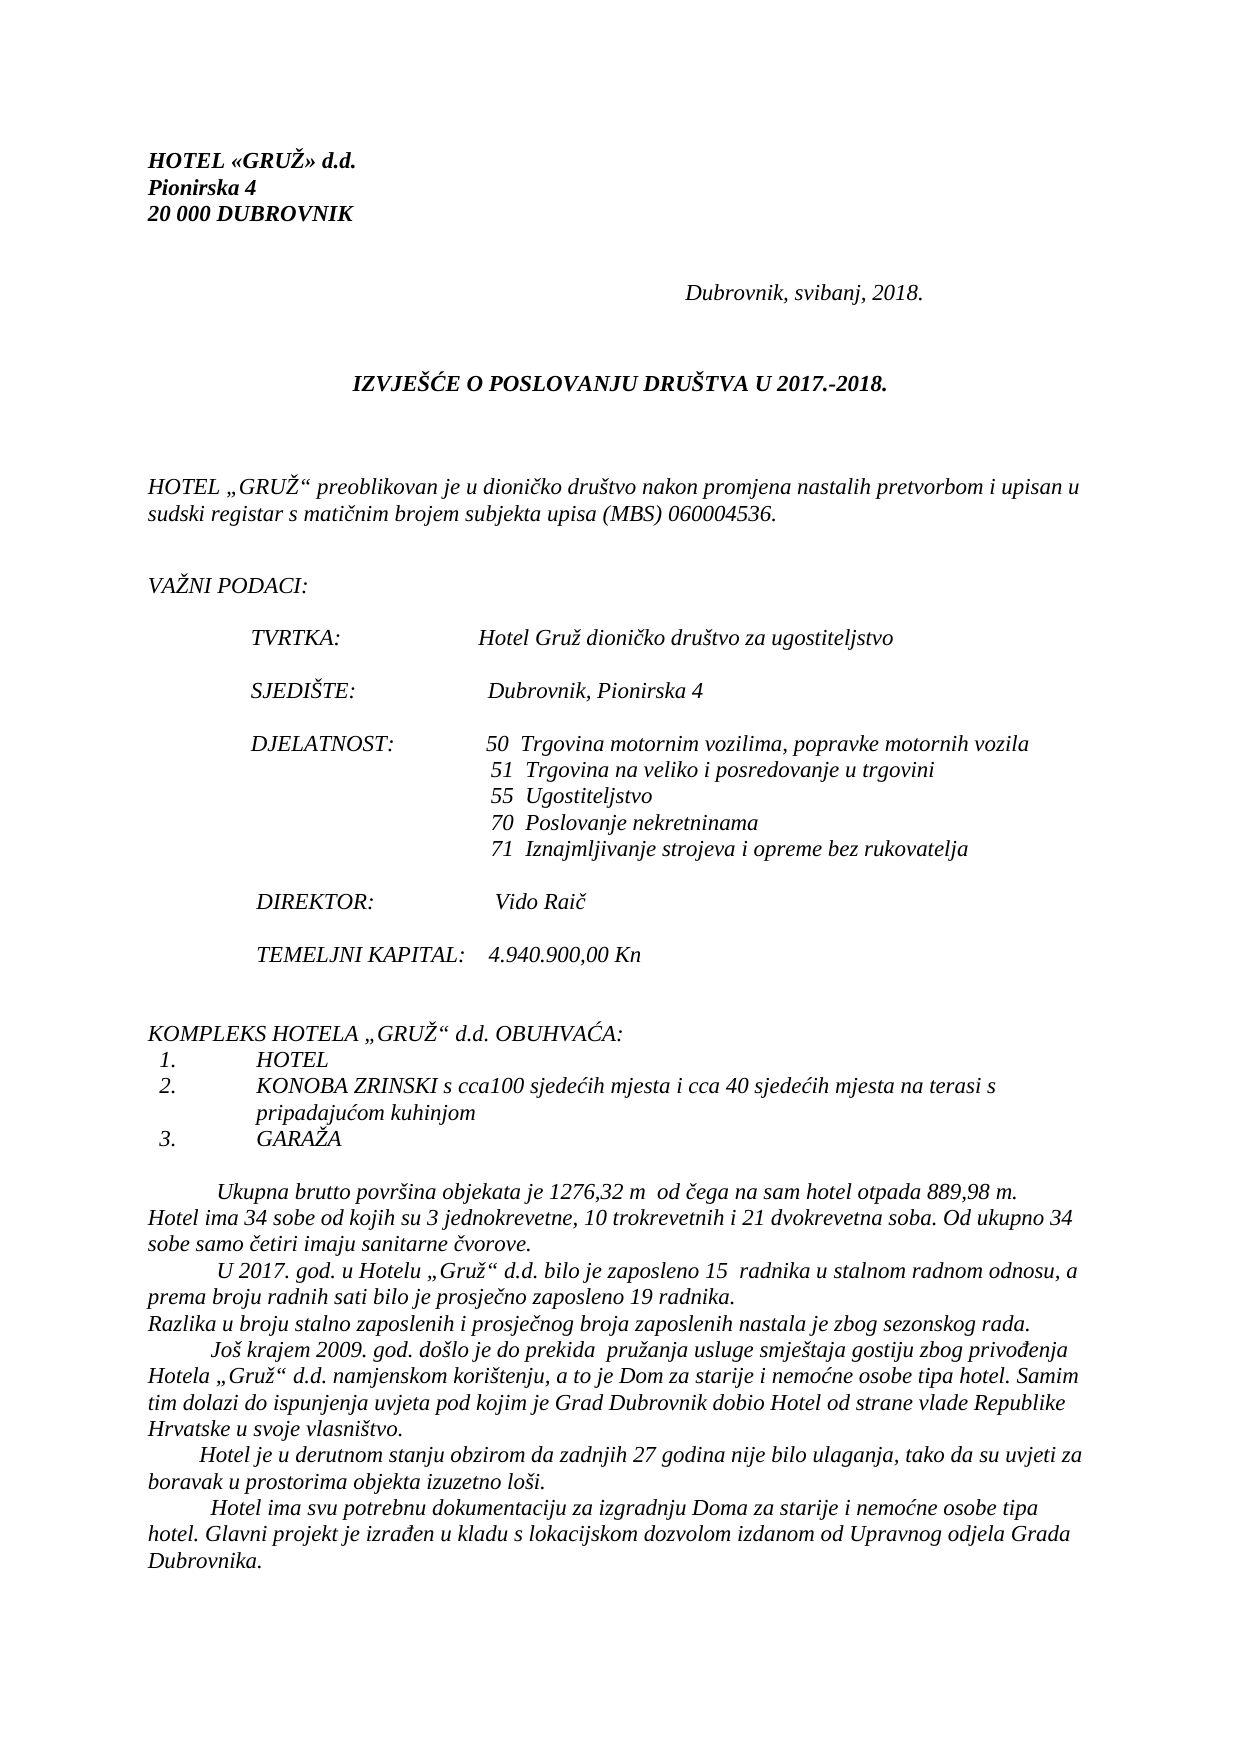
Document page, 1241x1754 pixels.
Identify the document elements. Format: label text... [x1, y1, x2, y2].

text Hotel je u derutnom stanju obzirom da zadnjih 27 godina nije bilo ulaganja, tako da su uvjeti za boravak u prostorima objekta izuzetno loši. [148, 1441, 1093, 1494]
text pripadajućom kuhinjom [148, 1099, 1093, 1125]
text 1. HOTEL [148, 1046, 1093, 1072]
text SJEDIŠTE: Dubrovnik, Pionirska 4 [148, 677, 1093, 703]
text DJELATNOST: 50 Trgovina motornim vozilima, popravke motornih vozila [148, 730, 1093, 756]
text DIREKTOR: Vido Raič [148, 888, 1093, 914]
text 2. KONOBA ZRINSKI s cca100 sjedećih mjesta i cca 40 sjedećih mjesta na terasi s [148, 1072, 1093, 1099]
text HOTEL „GRUŽ“ preoblikovan je u dioničko društvo nakon promjena nastalih pretvorbom i upisan u sudski registar s matičnim brojem subjekta upisa (MBS) 060004536. [148, 473, 1093, 526]
text HOTEL «GRUŽ» d.d. [148, 148, 1093, 174]
text KOMPLEKS HOTELA „GRUŽ“ d.d. OBUHVAĆA: [148, 1020, 1093, 1046]
text Razlika u broju stalno zaposlenih i prosječnog broja zaposlenih nastala je zbog sezonskog rada. [148, 1309, 1093, 1336]
text Pionirska 4 [148, 174, 1093, 200]
text 3. GARAŽA [148, 1125, 1093, 1151]
text TVRTKA: Hotel Gruž dioničko društvo za ugostiteljstvo [148, 624, 1093, 651]
text Dubrovnik, svibanj, 2018. [148, 279, 1093, 306]
text U 2017. god. u Hotelu „Gruž“ d.d. bilo je zaposleno 15 radnika u stalnom radnom odnosu, a prema broju radnih sati bilo je prosječno zaposleno 19 radnika. [148, 1257, 1093, 1309]
text TEMELJNI KAPITAL: 4.940.900,00 Kn [148, 941, 1093, 967]
text IZVJEŠĆE O POSLOVANJU DRUŠTVA U 2017.-2018. [148, 370, 1093, 397]
text Hotel ima svu potrebnu dokumentaciju za izgradnju Doma za starije i nemoćne osobe tipa hotel. Glavni projekt je izrađen u kladu s lokacijskom dozvolom izdanom od Upravnog odjela Grada Dubrovnika. [148, 1494, 1093, 1573]
text 55 Ugostiteljstvo [148, 782, 1093, 809]
text VAŽNI PODACI: [148, 572, 1093, 598]
text 20 000 DUBROVNIK [148, 200, 1093, 227]
text 71 Iznajmljivanje strojeva i opreme bez rukovatelja [148, 835, 1093, 862]
text 70 Poslovanje nekretninama [148, 809, 1093, 835]
text 51 Trgovina na veliko i posredovanje u trgovini [148, 756, 1093, 782]
text Hotel ima 34 sobe od kojih su 3 jednokrevetne, 10 trokrevetnih i 21 dvokrevetna soba. Od ukupno 34 sobe samo četiri imaju sanitarne čvorove. [148, 1204, 1093, 1257]
text Još krajem 2009. god. došlo je do prekida pružanja usluge smještaja gostiju zbog privođenja Hotela „Gruž“ d.d. namjenskom korištenju, a to je Dom za starije i nemoćne osobe tipa hotel. Samim tim dolazi do ispunjenja uvjeta pod kojim je Grad Dubrovnik dobio Hotel od strane vlade Republike Hrvatske u svoje vlasništvo. [148, 1336, 1093, 1441]
text Ukupna brutto površina objekata je 1276,32 m od čega na sam hotel otpada 889,98 m. [148, 1178, 1093, 1204]
